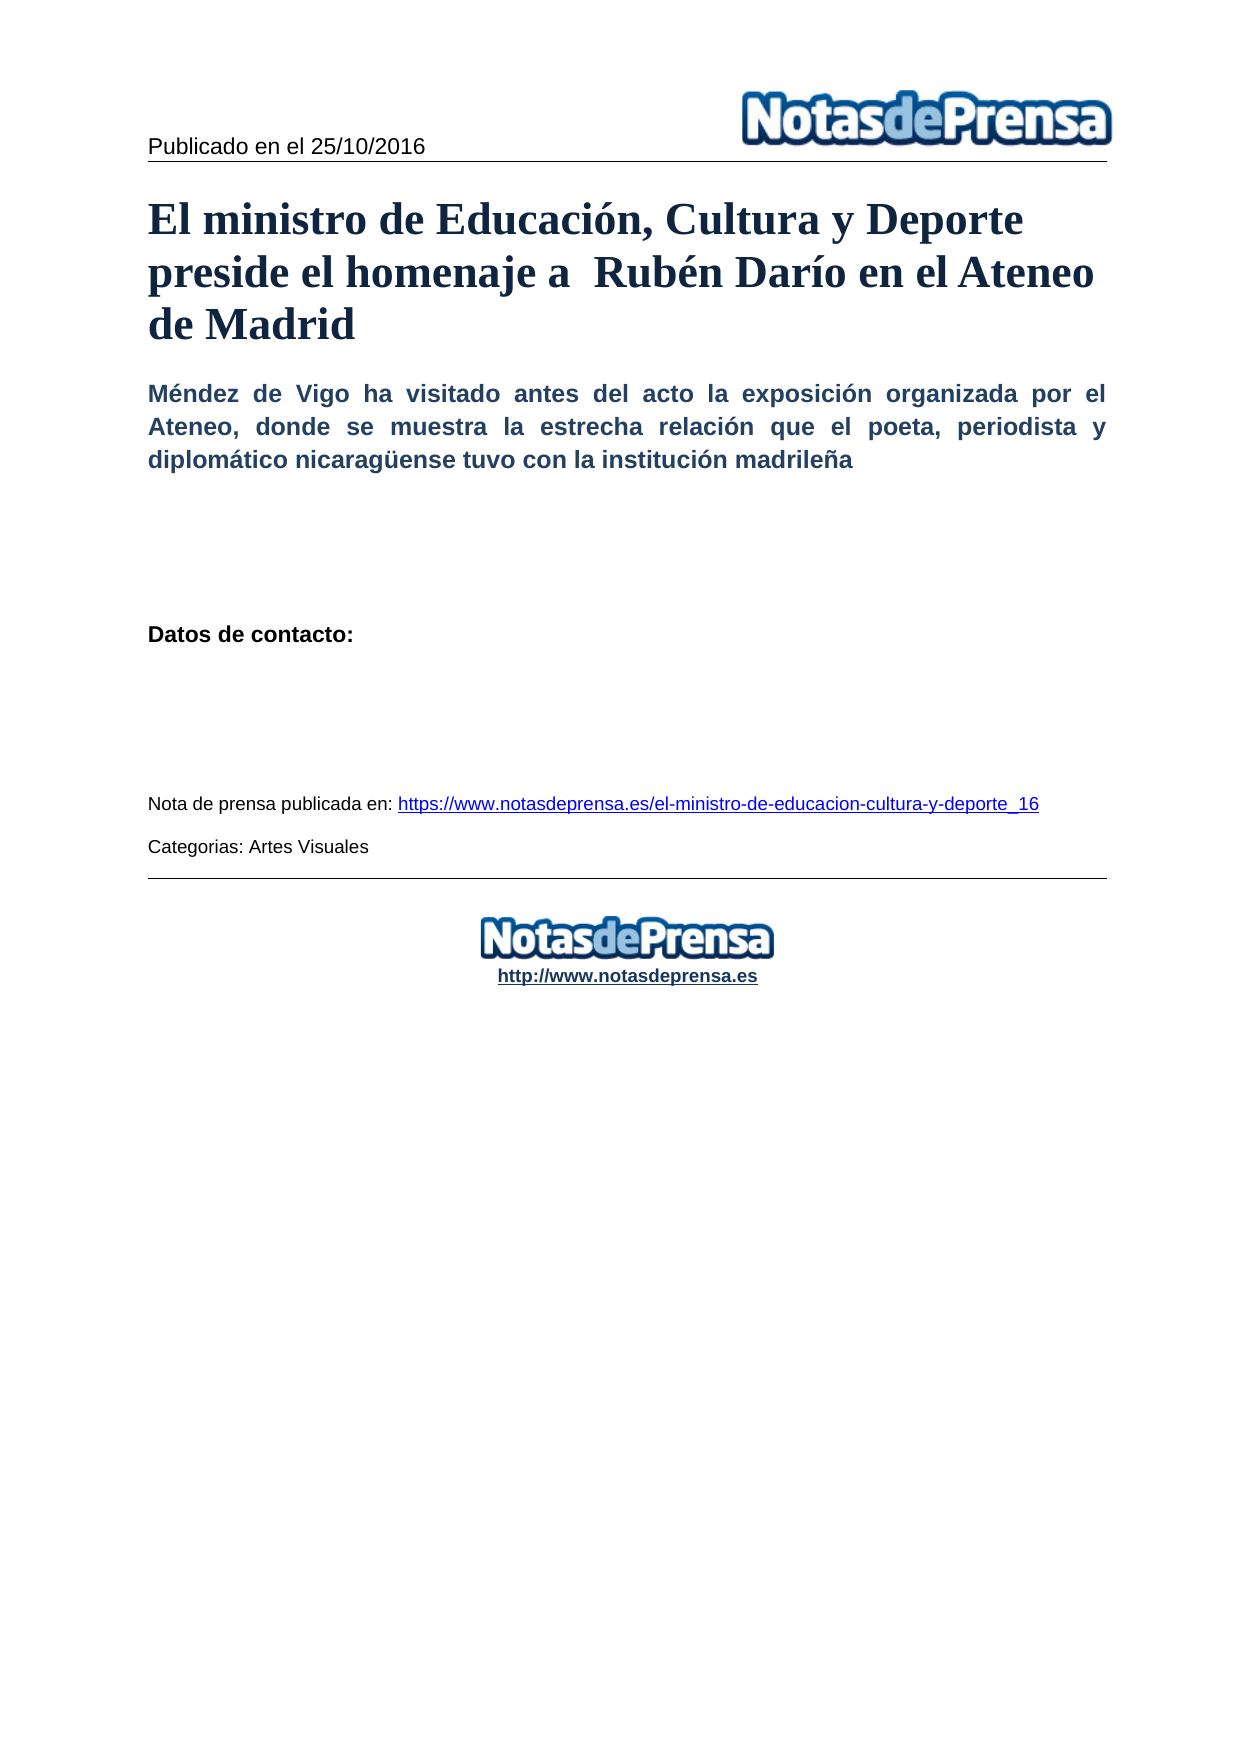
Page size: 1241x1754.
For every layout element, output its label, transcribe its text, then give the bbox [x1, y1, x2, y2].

picture [480, 915, 775, 961]
text Categorias: Artes Visuales [148, 835, 1107, 857]
text Publicado en el 25/10/2016 [148, 133, 1107, 161]
subtitle El ministro de Educación, Cultura y Deporte preside el homenaje a Rubén Darío en el Ateneo de Madrid [148, 192, 1107, 350]
text Nota de prensa publicada en: https://www.notasdeprensa.es/el-ministro-de-educacion-cultura-y-deporte_16 [148, 793, 1107, 814]
text Datos de contacto: [148, 621, 1107, 647]
picture [742, 90, 1113, 148]
subtitle Méndez de Vigo ha visitado antes del acto la exposición organizada por el Ateneo, donde se muestra la estrecha relación que el poeta, periodista y diplomático nicaragüense tuvo con la institución madrileña [148, 379, 1107, 474]
text http://www.notasdeprensa.es [148, 965, 1107, 986]
